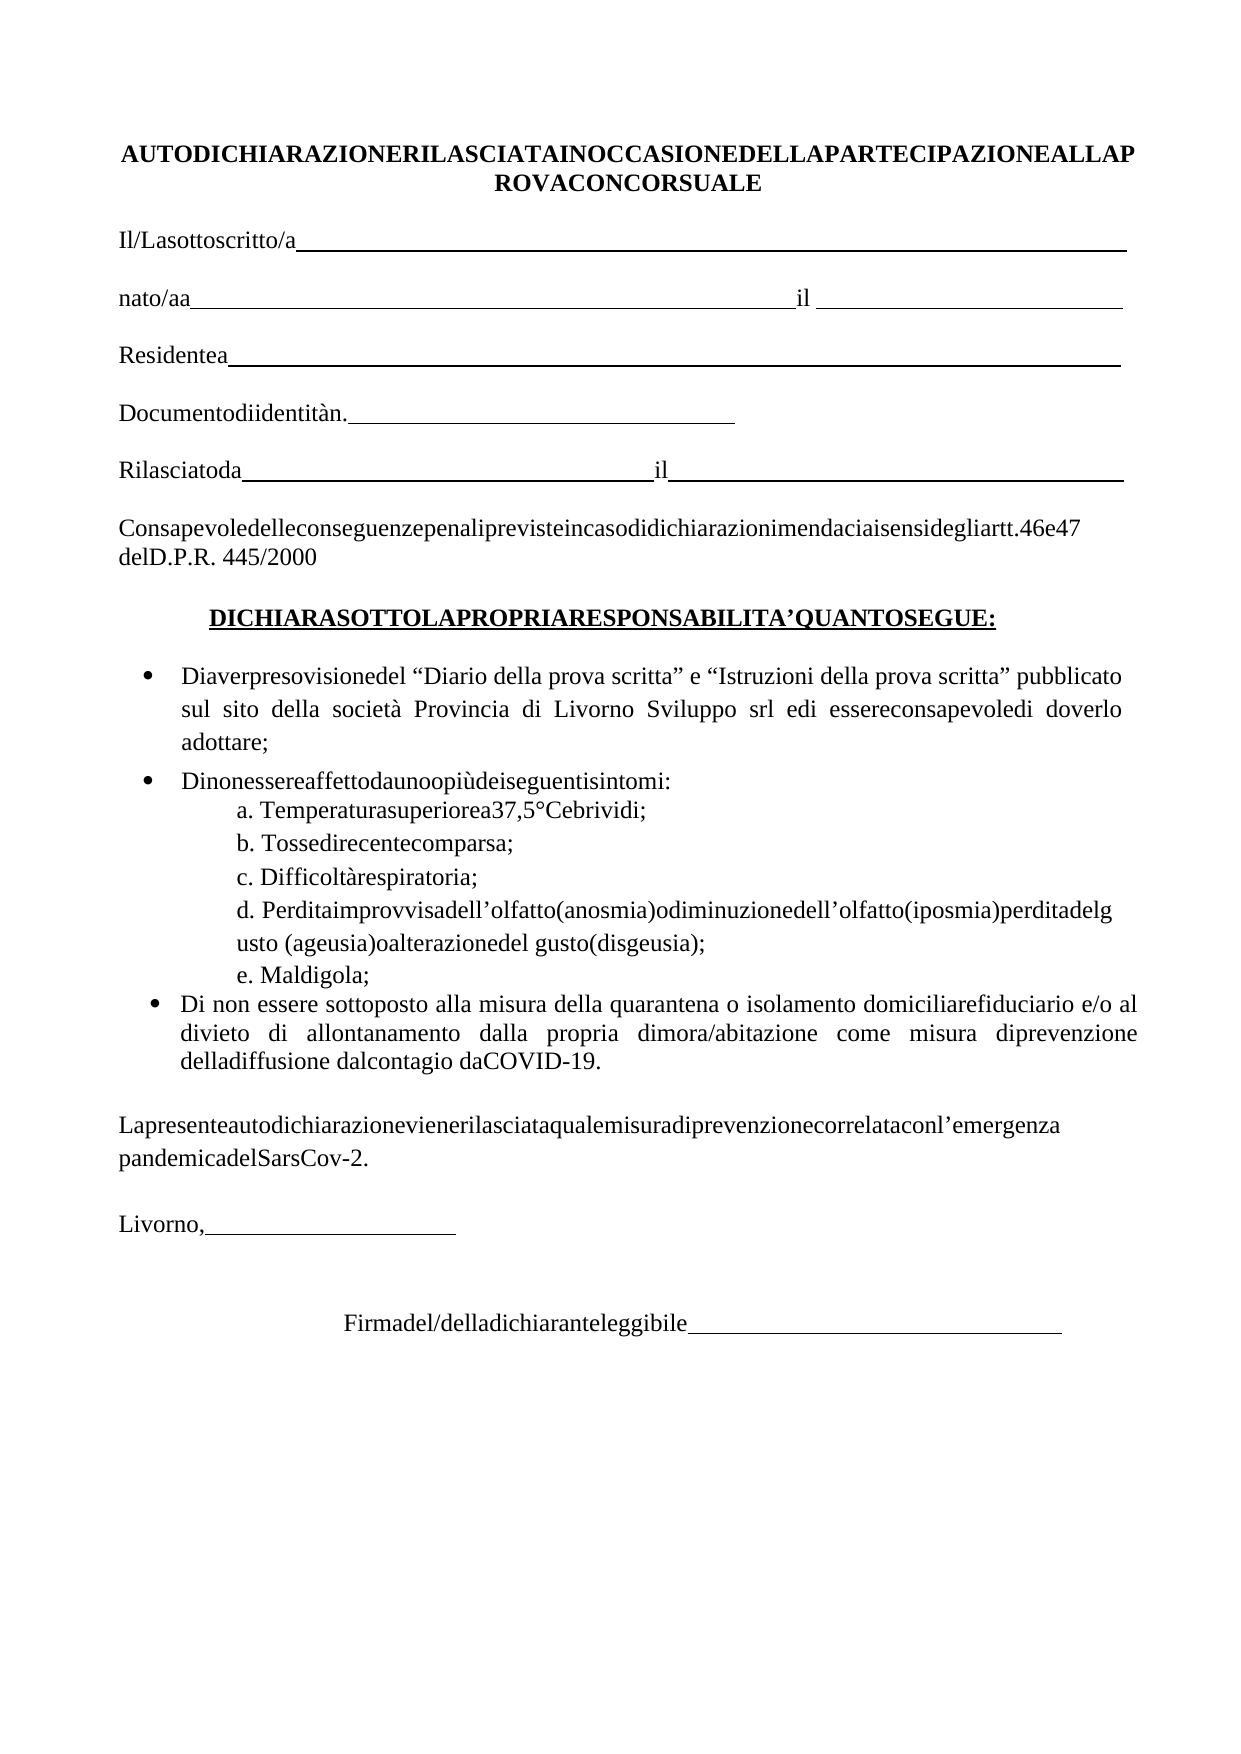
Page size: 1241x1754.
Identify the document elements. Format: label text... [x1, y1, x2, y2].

text Rilasciatoda il [118, 455, 1138, 484]
text Documentodiidentitàn. [118, 398, 1138, 427]
text Lapresenteautodichiarazionevienerilasciataqualemisuradiprevenzionecorrelataconl’emergenza pandemicadelSarsCov-2. [118, 1110, 1138, 1171]
subtitle DICHIARASOTTOLAPROPRIARESPONSABILITA’QUANTOSEGUE: [209, 603, 1138, 632]
text Firmadel/delladichiaranteleggibile [343, 1308, 1138, 1337]
list Di non essere sottoposto alla misura della quarantena o isolamento domiciliarefiduciario e/o al divieto di allontanamento dalla propria dimora/abitazione come misura diprevenzione delladiffusione dalcontagio daCOVID-19. [151, 989, 1138, 1075]
text Residentea [118, 340, 1138, 369]
text nato/aa il [118, 283, 1138, 312]
list Temperaturasuperiorea37,5°Cebrividi; [236, 796, 1138, 824]
text Consapevoledelleconseguenzepenaliprevisteincasodidichiarazionimendaciaisensidegliartt.46e47 delD.P.R. 445/2000 [118, 513, 1122, 570]
list Dinonessereaffettodaunoopiùdeiseguentisintomi: [144, 763, 1123, 796]
list Tossedirecentecomparsa; [236, 828, 1138, 857]
subtitle AUTODICHIARAZIONERILASCIATAINOCCASIONEDELLAPARTECIPAZIONEALLAPROVACONCORSUALE [118, 139, 1138, 197]
list Maldigola; [236, 961, 1138, 989]
list Diaverpresovisionedel “Diario della prova scritta” e “Istruzioni della prova scritta” pubblicato sul sito della società Provincia di Livorno Sviluppo srl edi essereconsapevoledi doverlo adottare; [144, 658, 1123, 757]
text Livorno, [118, 1209, 1138, 1237]
list Difficoltàrespiratoria; [236, 862, 1138, 890]
text Il/Lasottoscritto/a [118, 225, 1138, 254]
list Perditaimprovvisadell’olfatto(anosmia)odiminuzionedell’olfatto(iposmia)perditadelgusto (ageusia)oalterazionedel gusto(disgeusia); [236, 895, 1120, 956]
